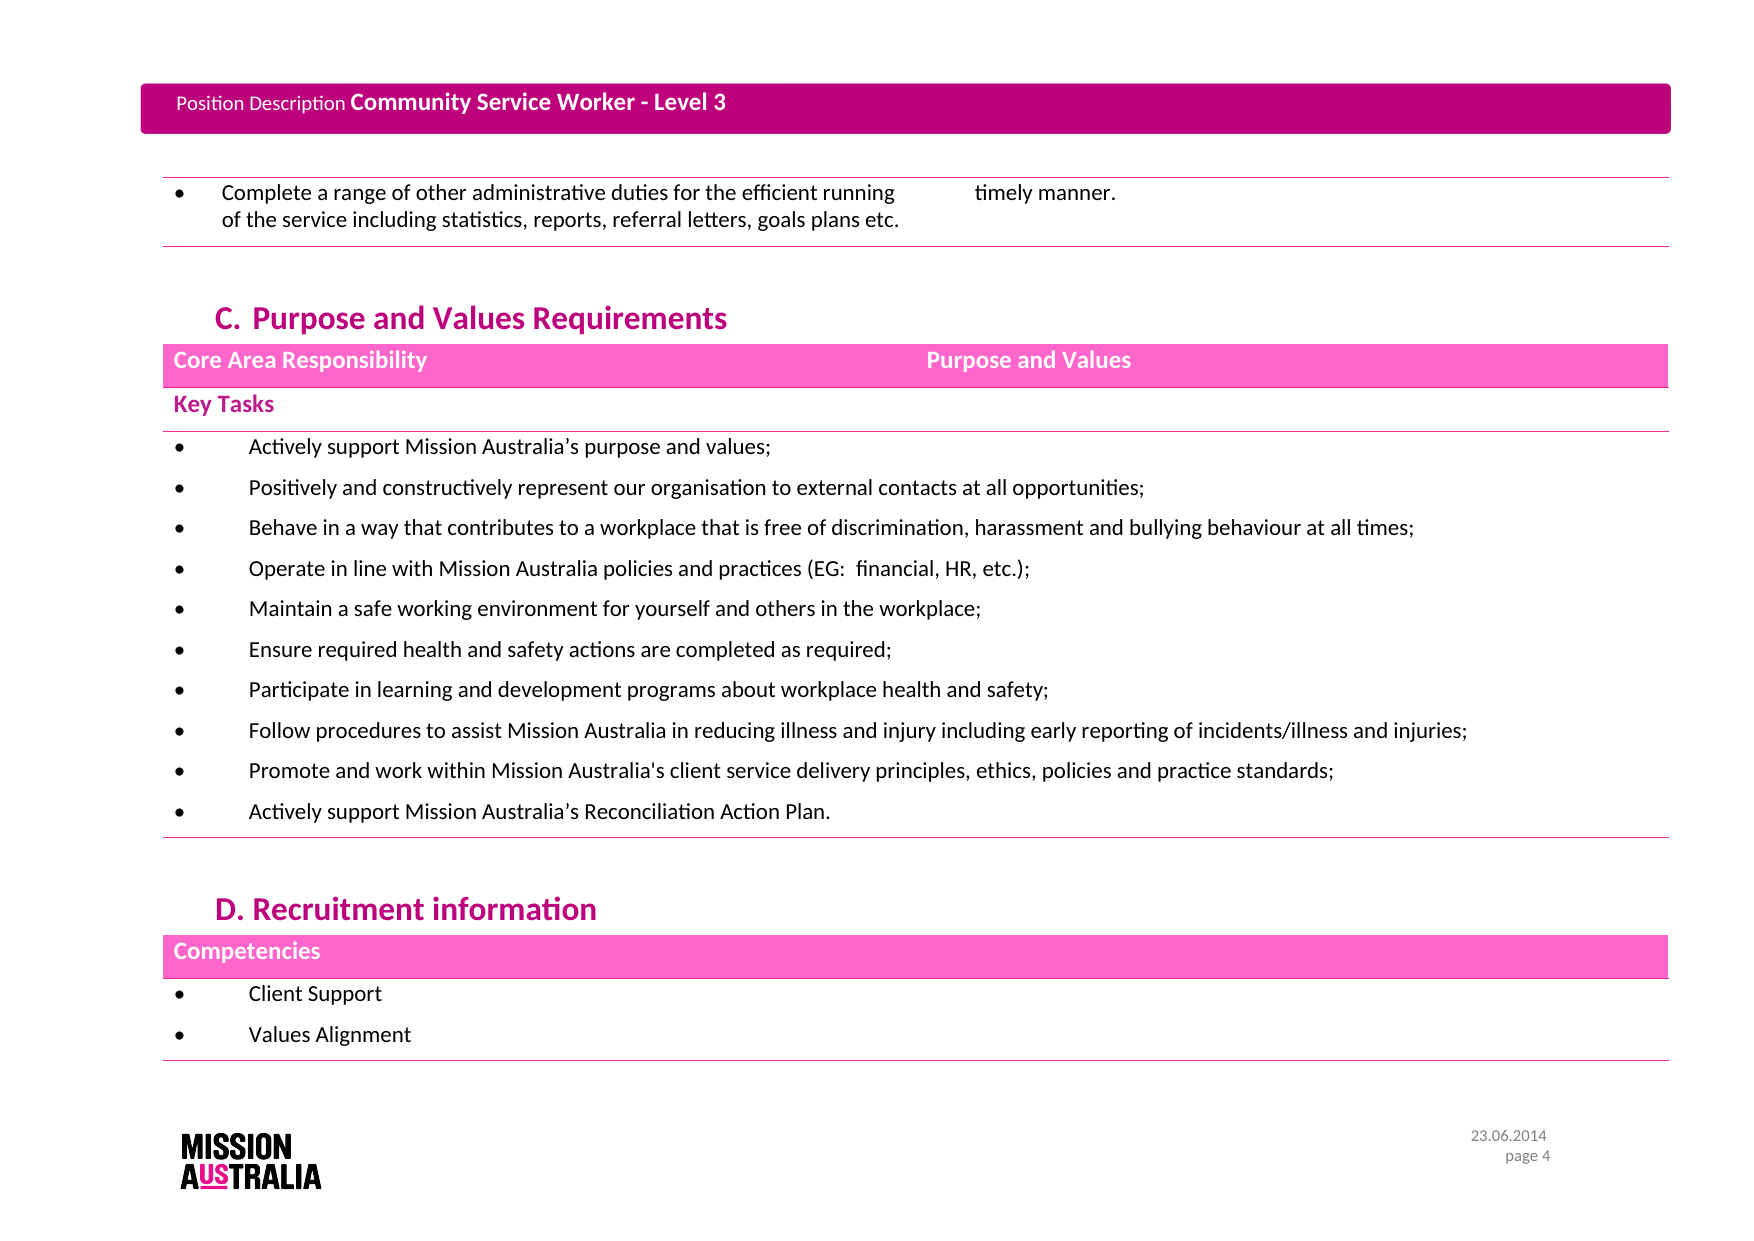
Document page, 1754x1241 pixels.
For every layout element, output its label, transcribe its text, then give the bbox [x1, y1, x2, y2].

table_header Competencies [163, 935, 1668, 978]
list Recruitment information [215, 888, 1550, 929]
table_cell • Client Support • Values Alignment • Organisational awareness [163, 979, 1668, 1060]
table_cell Key Tasks [163, 388, 1668, 431]
table_header Core Area Responsibility [163, 344, 915, 387]
picture [0, 81, 1754, 139]
picture [174, 1126, 328, 1196]
table_header Purpose and Values [915, 344, 1668, 387]
table_cell • Actively support Mission Australia’s purpose and values; • Positively and constructively represent our organisation to external contacts at all opportunities; • Behave in a way that contributes to a workplace that is free of discrimination, harassment and bullying behaviour at all times; • Operate in line with Mission Australia policies and practices (EG: financial, HR, etc.); • Maintain a safe working environment for yourself and others in the workplace; • Ensure required health and safety actions are completed as required; • Participate in learning and development programs about workplace health and safety; • Follow procedures to assist Mission Australia in reducing illness and injury including early reporting of incidents/illness and injuries; • Promote and work within Mission Australia's client service delivery principles, ethics, policies and practice standards; • Actively support Mission Australia’s Reconciliation Action Plan. [163, 432, 1668, 837]
list Purpose and Values Requirements [215, 297, 1550, 338]
